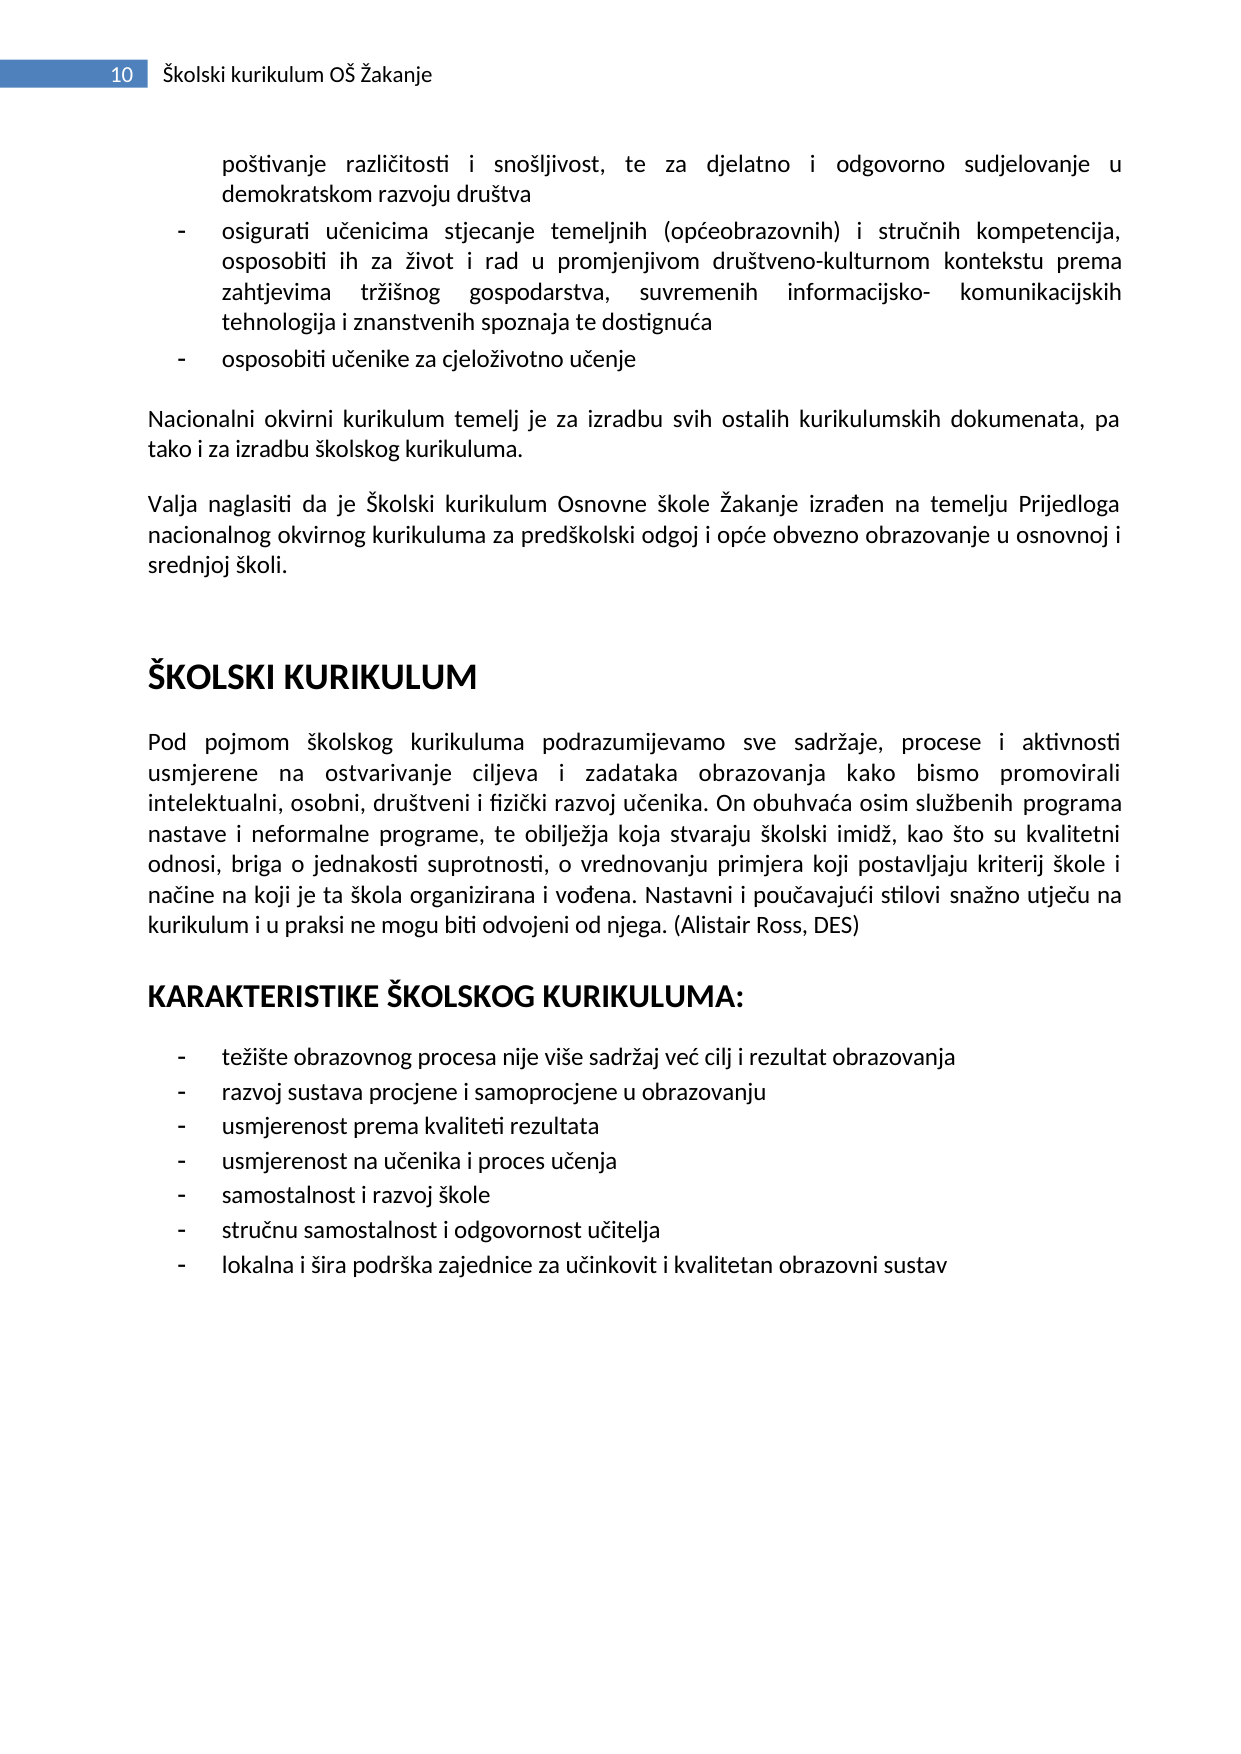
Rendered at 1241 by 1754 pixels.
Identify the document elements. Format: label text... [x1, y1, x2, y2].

list osigurati učenicima stjecanje temeljnih (općeobrazovnih) i stručnih kompetencija, osposobiti ih za život i rad u promjenjivom društveno-kulturnom kontekstu prema zahtjevima tržišnog gospodarstva, suvremenih informacijsko- komunikacijskih tehnologija i znanstvenih spoznaja te dostignuća [177, 215, 1122, 337]
text Nacionalni okvirni kurikulum temelj je za izradbu svih ostalih kurikulumskih dokumenata, pa tako i za izradbu školskog kurikuluma. [148, 403, 1122, 464]
text Pod pojmom školskog kurikuluma podrazumijevamo sve sadržaje, procese i aktivnosti usmjerene na ostvarivanje ciljeva i zadataka obrazovanja kako bismo promovirali intelektualni, osobni, društveni i fizički razvoj učenika. On obuhvaća osim službenih programa nastave i neformalne programe, te obilježja koja stvaraju školski imidž, kao što su kvalitetni odnosi, briga o jednakosti suprotnosti, o vrednovanju primjera koji postavljaju kriterij škole i načine na koji je ta škola organizirana i vođena. Nastavni i poučavajući stilovi snažno utječu na kurikulum i u praksi ne mogu biti odvojeni od njega. (Alistair Ross, DES) [148, 726, 1122, 940]
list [177, 148, 1122, 209]
text ŠKOLSKI KURIKULUM [148, 653, 1122, 698]
list težište obrazovnog procesa nije više sadržaj već cilj i rezultat obrazovanja [177, 1041, 1122, 1071]
list stručnu samostalnost i odgovornost učitelja [177, 1214, 1122, 1245]
list lokalna i šira podrška zajednice za učinkovit i kvalitetan obrazovni sustav [177, 1249, 1122, 1279]
text KARAKTERISTIKE ŠKOLSKOG KURIKULUMA: [148, 975, 1122, 1016]
list usmjerenost prema kvaliteti rezultata [177, 1110, 1122, 1141]
text Valja naglasiti da je Školski kurikulum Osnovne škole Žakanje izrađen na temelju Prijedloga nacionalnog okvirnog kurikuluma za predškolski odgoj i opće obvezno obrazovanje u osnovnoj i srednjoj školi. [148, 488, 1122, 580]
list usmjerenost na učenika i proces učenja [177, 1145, 1122, 1176]
list osposobiti učenike za cjeloživotno učenje [177, 343, 1122, 374]
list razvoj sustava procjene i samoprocjene u obrazovanju [177, 1076, 1122, 1106]
list samostalnost i razvoj škole [177, 1180, 1122, 1210]
